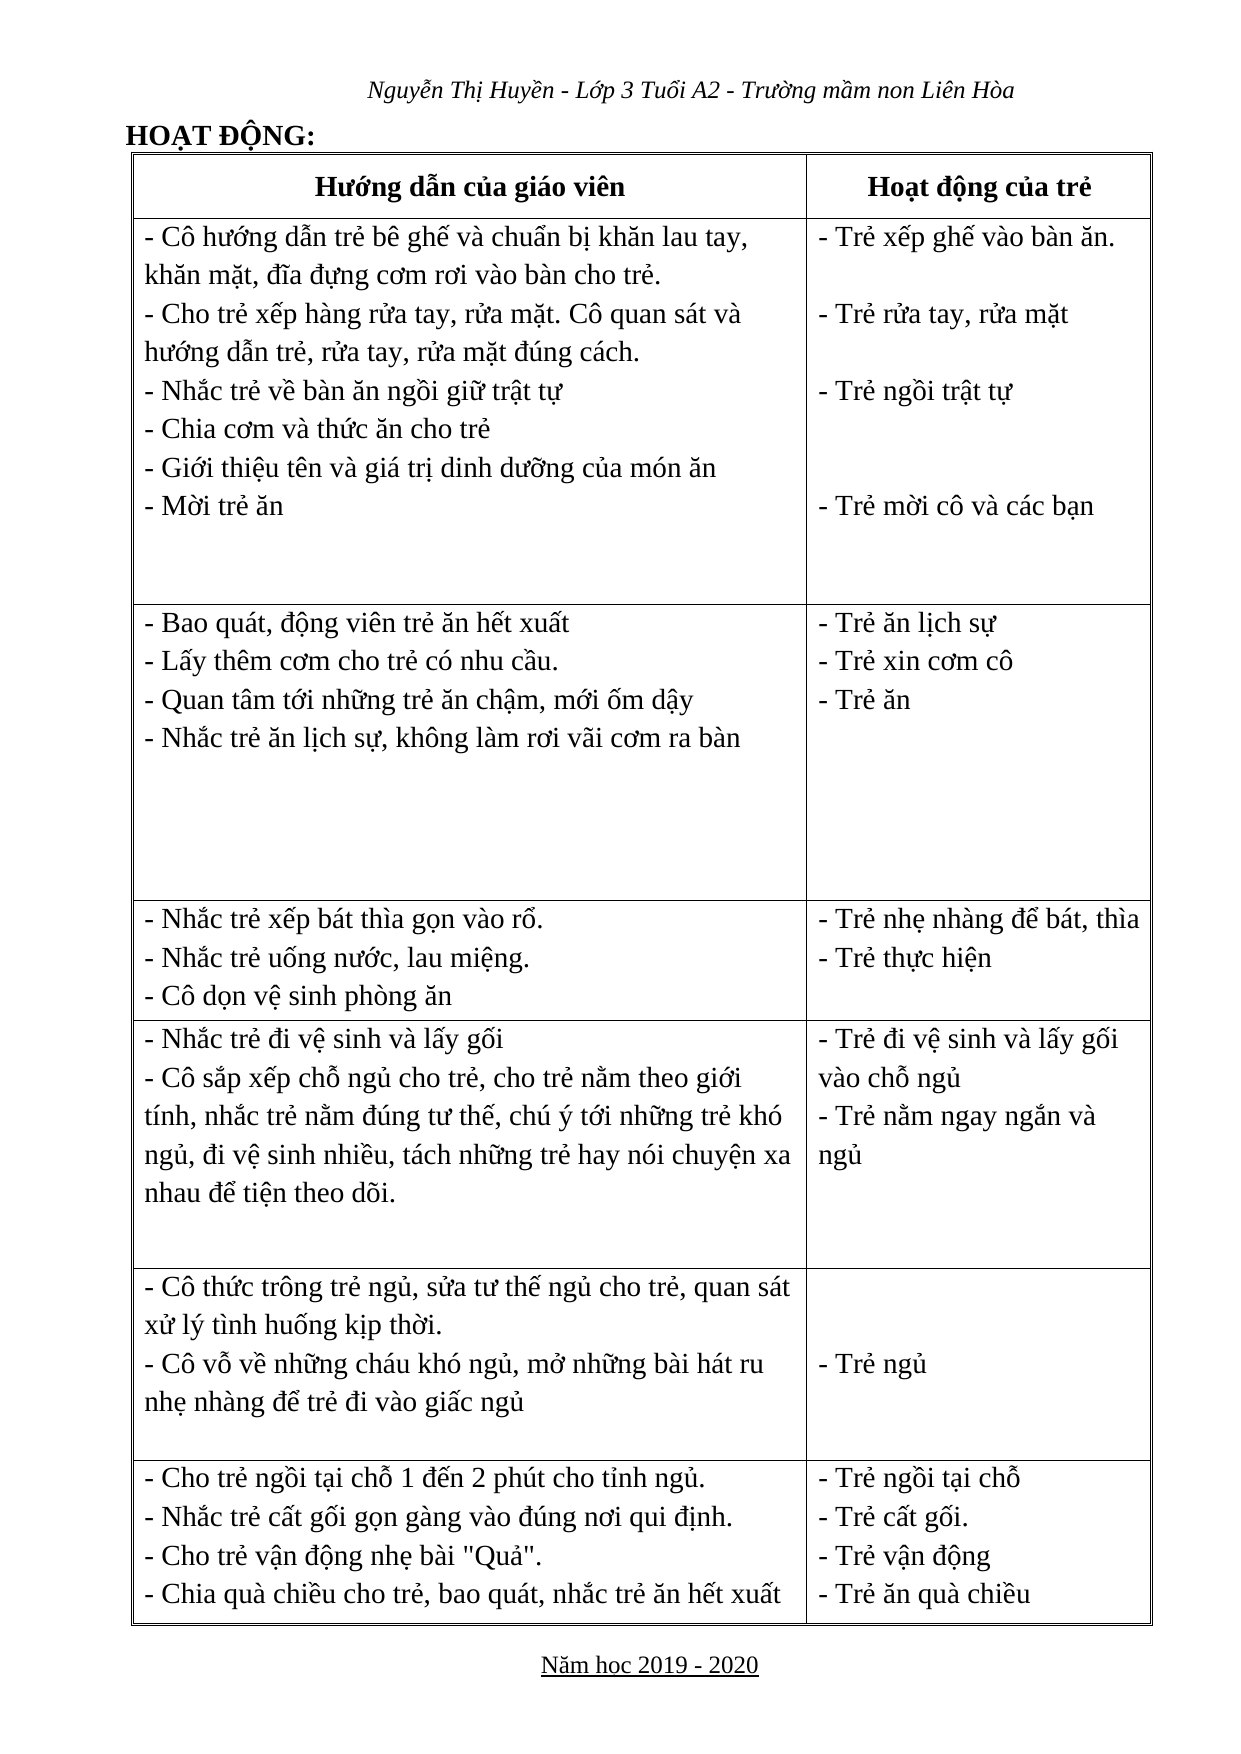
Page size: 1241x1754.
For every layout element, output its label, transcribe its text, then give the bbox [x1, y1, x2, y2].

table_cell - Trẻ đi vệ sinh và lấy gối vào chỗ ngủ - Trẻ nằm ngay ngắn và ngủ [807, 1021, 1150, 1268]
table_header Hoạt động của trẻ [807, 155, 1150, 218]
table_cell - Trẻ xếp ghế vào bàn ăn. - Trẻ rửa tay, rửa mặt - Trẻ ngồi trật tự - Trẻ mời cô và các bạn [807, 219, 1150, 604]
table_cell - Cô thức trông trẻ ngủ, sửa tư thế ngủ cho trẻ, quan sát xử lý tình huống kịp thời. - Cô vỗ về những cháu khó ngủ, mở những bài hát ru nhẹ nhàng để trẻ đi vào giấc ngủ [134, 1269, 806, 1459]
table_cell - Trẻ nhẹ nhàng để bát, thìa - Trẻ thực hiện [807, 901, 1150, 1020]
table_cell - Cô hướng dẫn trẻ bê ghế và chuẩn bị khăn lau tay, khăn mặt, đĩa đựng cơm rơi vào bàn cho trẻ. - Cho trẻ xếp hàng rửa tay, rửa mặt. Cô quan sát và hướng dẫn trẻ, rửa tay, rửa mặt đúng cách. - Nhắc trẻ về bàn ăn ngồi giữ trật tự - Chia cơm và thức ăn cho trẻ - Giới thiệu tên và giá trị dinh dưỡng của món ăn - Mời trẻ ăn [134, 219, 806, 604]
table_cell - Trẻ ngủ [807, 1269, 1150, 1459]
table_cell - Trẻ ngồi tại chỗ - Trẻ cất gối. - Trẻ vận động - Trẻ ăn quà chiều [807, 1461, 1150, 1623]
table_cell - Bao quát, động viên trẻ ăn hết xuất - Lấy thêm cơm cho trẻ có nhu cầu. - Quan tâm tới những trẻ ăn chậm, mới ốm dậy - Nhắc trẻ ăn lịch sự, không làm rơi vãi cơm ra bàn [134, 605, 806, 900]
table_cell - Trẻ ăn lịch sự - Trẻ xin cơm cô - Trẻ ăn [807, 605, 1150, 900]
table_cell - Cho trẻ ngồi tại chỗ 1 đến 2 phút cho tỉnh ngủ. - Nhắc trẻ cất gối gọn gàng vào đúng nơi qui định. - Cho trẻ vận động nhẹ bài "Quả". - Chia quà chiều cho trẻ, bao quát, nhắc trẻ ăn hết xuất [134, 1461, 806, 1623]
text HOẠT ĐỘNG: [118, 118, 1152, 152]
table_cell - Nhắc trẻ đi vệ sinh và lấy gối - Cô sắp xếp chỗ ngủ cho trẻ, cho trẻ nằm theo giới tính, nhắc trẻ nằm đúng tư thế, chú ý tới những trẻ khó ngủ, đi vệ sinh nhiều, tách những trẻ hay nói chuyện xa nhau để tiện theo dõi. [134, 1021, 806, 1268]
table_cell - Nhắc trẻ xếp bát thìa gọn vào rổ. - Nhắc trẻ uống nước, lau miệng. - Cô dọn vệ sinh phòng ăn [134, 901, 806, 1020]
table_header Hướng dẫn của giáo viên [134, 155, 806, 218]
